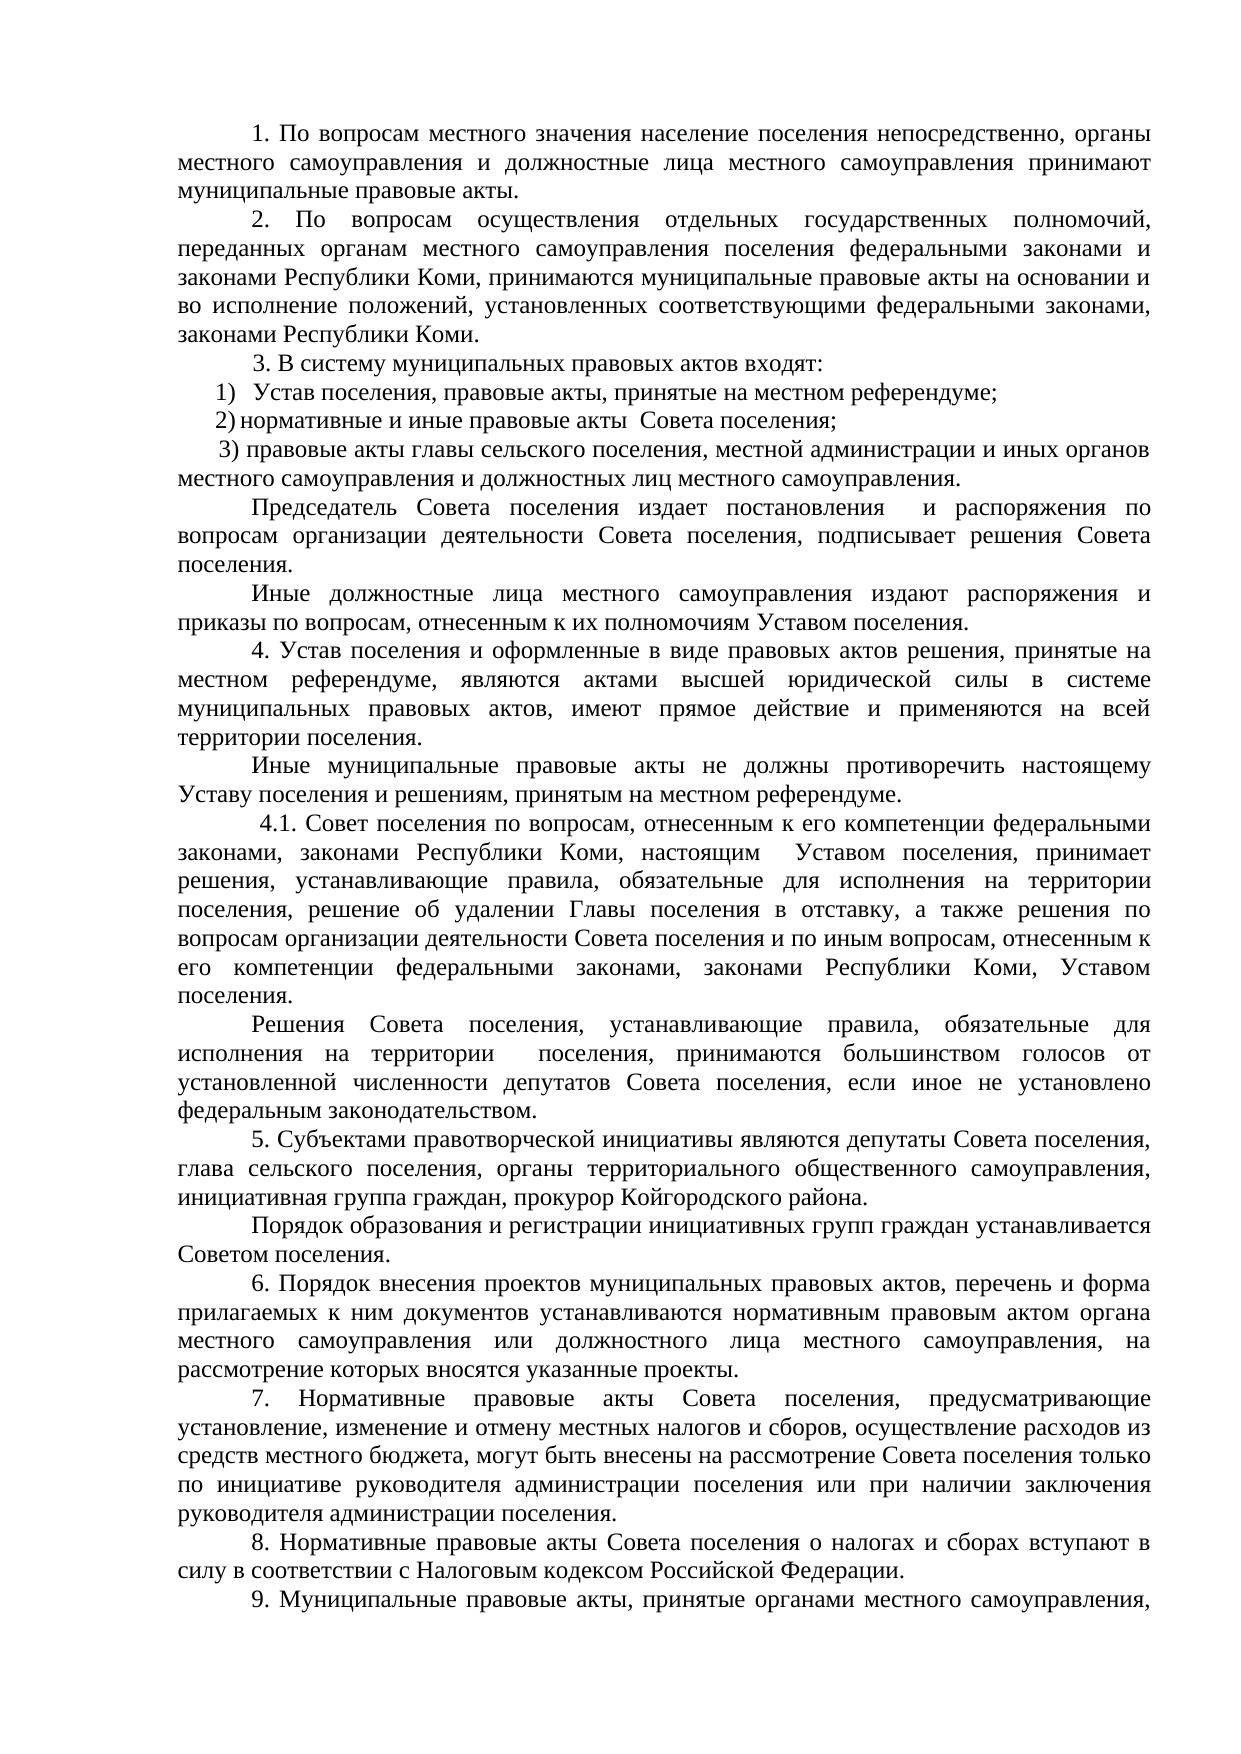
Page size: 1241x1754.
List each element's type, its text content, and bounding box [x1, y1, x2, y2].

text Иные муниципальные правовые акты не должны противоречить настоящему Уставу поселения и решениям, принятым на местном референдуме. [177, 751, 1152, 808]
text 5. Субъектами правотворческой инициативы являются депутаты Совета поселения, глава сельского поселения, органы территориального общественного самоуправления, инициативная группа граждан, прокурор Койгородского района. [177, 1124, 1152, 1211]
text Председатель Совета поселения издает постановления и распоряжения по вопросам организации деятельности Совета поселения, подписывает решения Совета поселения. [177, 492, 1152, 578]
text Порядок образования и регистрации инициативных групп граждан устанавливается Советом поселения. [177, 1211, 1152, 1268]
text 6. Порядок внесения проектов муниципальных правовых актов, перечень и форма прилагаемых к ним документов устанавливаются нормативным правовым актом органа местного самоуправления или должностного лица местного самоуправления, на рассмотрение которых вносятся указанные проекты. [177, 1268, 1152, 1383]
text 3) правовые акты главы сельского поселения, местной администрации и иных органов местного самоуправления и должностных лиц местного самоуправления. [177, 434, 1152, 492]
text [177, 1584, 1152, 1613]
text 4.1. Совет поселения по вопросам, отнесенным к его компетенции федеральными законами, законами Республики Коми, настоящим Уставом поселения, принимает решения, устанавливающие правила, обязательные для исполнения на территории поселения, решение об удалении Главы поселения в отставку, а также решения по вопросам организации деятельности Совета поселения и по иным вопросам, отнесенным к его компетенции федеральными законами, законами Республики Коми, Уставом поселения. [140, 808, 1152, 1009]
list нормативные и иные правовые акты Совета поселения; [215, 406, 1152, 434]
text 3. В систему муниципальных правовых актов входят: [233, 348, 1152, 377]
text Иные должностные лица местного самоуправления издают распоряжения и приказы по вопросам, отнесенным к их полномочиям Уставом поселения. [177, 578, 1152, 636]
text 7. Нормативные правовые акты Совета поселения, предусматривающие установление, изменение и отмену местных налогов и сборов, осуществление расходов из средств местного бюджета, могут быть внесены на рассмотрение Совета поселения только по инициативе руководителя администрации поселения или при наличии заключения руководителя администрации поселения. [177, 1383, 1152, 1527]
text Решения Совета поселения, устанавливающие правила, обязательные для исполнения на территории поселения, принимаются большинством голосов от установленной численности депутатов Совета поселения, если иное не установлено федеральным законодательством. [177, 1009, 1152, 1124]
text 4. Устав поселения и оформленные в виде правовых актов решения, принятые на местном референдуме, являются актами высшей юридической силы в системе муниципальных правовых актов, имеют прямое действие и применяются на всей территории поселения. [177, 636, 1152, 751]
text 2. По вопросам осуществления отдельных государственных полномочий, переданных органам местного самоуправления поселения федеральными законами и законами Республики Коми, принимаются муниципальные правовые акты на основании и во исполнение положений, установленных соответствующими федеральными законами, законами Республики Коми. [177, 204, 1152, 348]
list Устав поселения, правовые акты, принятые на местном референдуме; [215, 377, 1152, 406]
text 8. Нормативные правовые акты Совета поселения о налогах и сборах вступают в силу в соответствии с Налоговым кодексом Российской Федерации. [177, 1527, 1152, 1584]
text 1. По вопросам местного значения население поселения непосредственно, органы местного самоуправления и должностные лица местного самоуправления принимают муниципальные правовые акты. [177, 118, 1152, 204]
